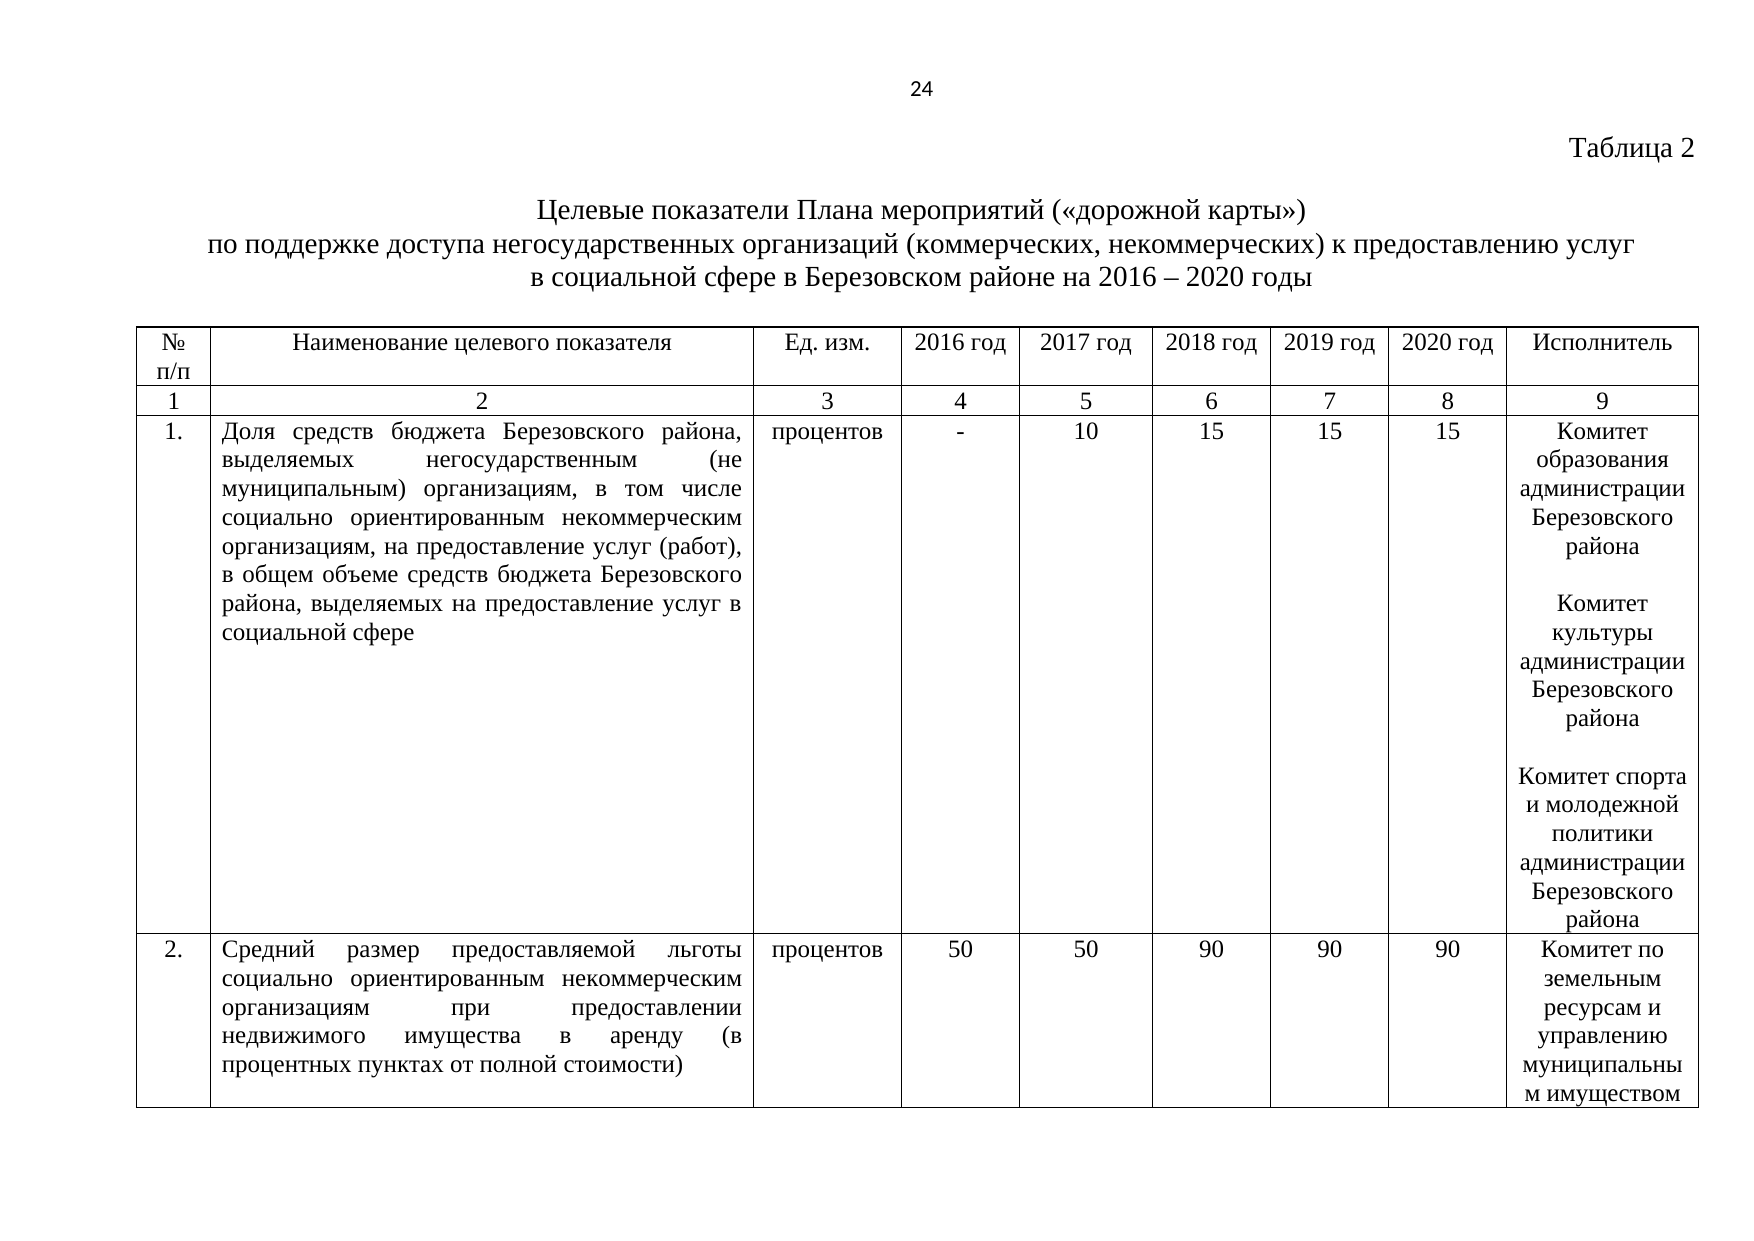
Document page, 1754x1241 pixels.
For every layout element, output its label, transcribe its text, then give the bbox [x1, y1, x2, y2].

table_cell Доля средств бюджета Березовского района, выделяемых негосударственным (не муниципальным) организациям, в том числе социально ориентированным некоммерческим организациям, на предоставление услуг (работ), в общем объеме средств бюджета Березовского района, выделяемых на предоставление услуг в социальной сфере [211, 416, 753, 933]
table_cell 10 [1020, 416, 1152, 933]
table_header Исполнитель [1507, 328, 1698, 385]
table_cell 6 [1153, 386, 1270, 415]
table_header Ед. изм. [754, 328, 901, 385]
table_cell 5 [1020, 386, 1152, 415]
table_cell 15 [1153, 416, 1270, 933]
table_cell 9 [1507, 386, 1698, 415]
text Таблица 2 [148, 130, 1695, 163]
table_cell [211, 934, 753, 1107]
table_cell процентов [754, 934, 901, 1107]
table_cell 50 [902, 934, 1019, 1107]
table_cell Комитет образования администрации Березовского района Комитет культуры администрации Березовского района Комитет спорта и молодежной политики администрации Березовского района [1507, 416, 1698, 933]
text Целевые показатели Плана мероприятий («дорожной карты») [148, 192, 1695, 226]
table_cell 90 [1389, 934, 1506, 1107]
table_cell 7 [1271, 386, 1388, 415]
table_header № п/п [137, 328, 210, 385]
table_cell 1 [137, 386, 210, 415]
table_header 2020 год [1389, 328, 1506, 385]
table_header 2017 год [1020, 328, 1152, 385]
text в социальной сфере в Березовском районе на 2016 – 2020 годы [148, 259, 1695, 293]
table_cell - [902, 416, 1019, 933]
table_cell 1. [137, 416, 210, 933]
table_cell 2. [137, 934, 210, 1107]
table_cell 2 [211, 386, 753, 415]
table_header Наименование целевого показателя [211, 328, 753, 385]
table_cell 90 [1153, 934, 1270, 1107]
table_cell 90 [1271, 934, 1388, 1107]
table_cell 8 [1389, 386, 1506, 415]
table_header 2018 год [1153, 328, 1270, 385]
table_header 2019 год [1271, 328, 1388, 385]
text по поддержке доступа негосударственных организаций (коммерческих, некоммерческих) к предоставлению услуг [148, 226, 1695, 259]
table_cell 15 [1389, 416, 1506, 933]
table_cell 3 [754, 386, 901, 415]
table_cell 4 [902, 386, 1019, 415]
table_cell процентов [754, 416, 901, 933]
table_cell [1507, 934, 1698, 1107]
table_header 2016 год [902, 328, 1019, 385]
table_cell 15 [1271, 416, 1388, 933]
table_cell 50 [1020, 934, 1152, 1107]
